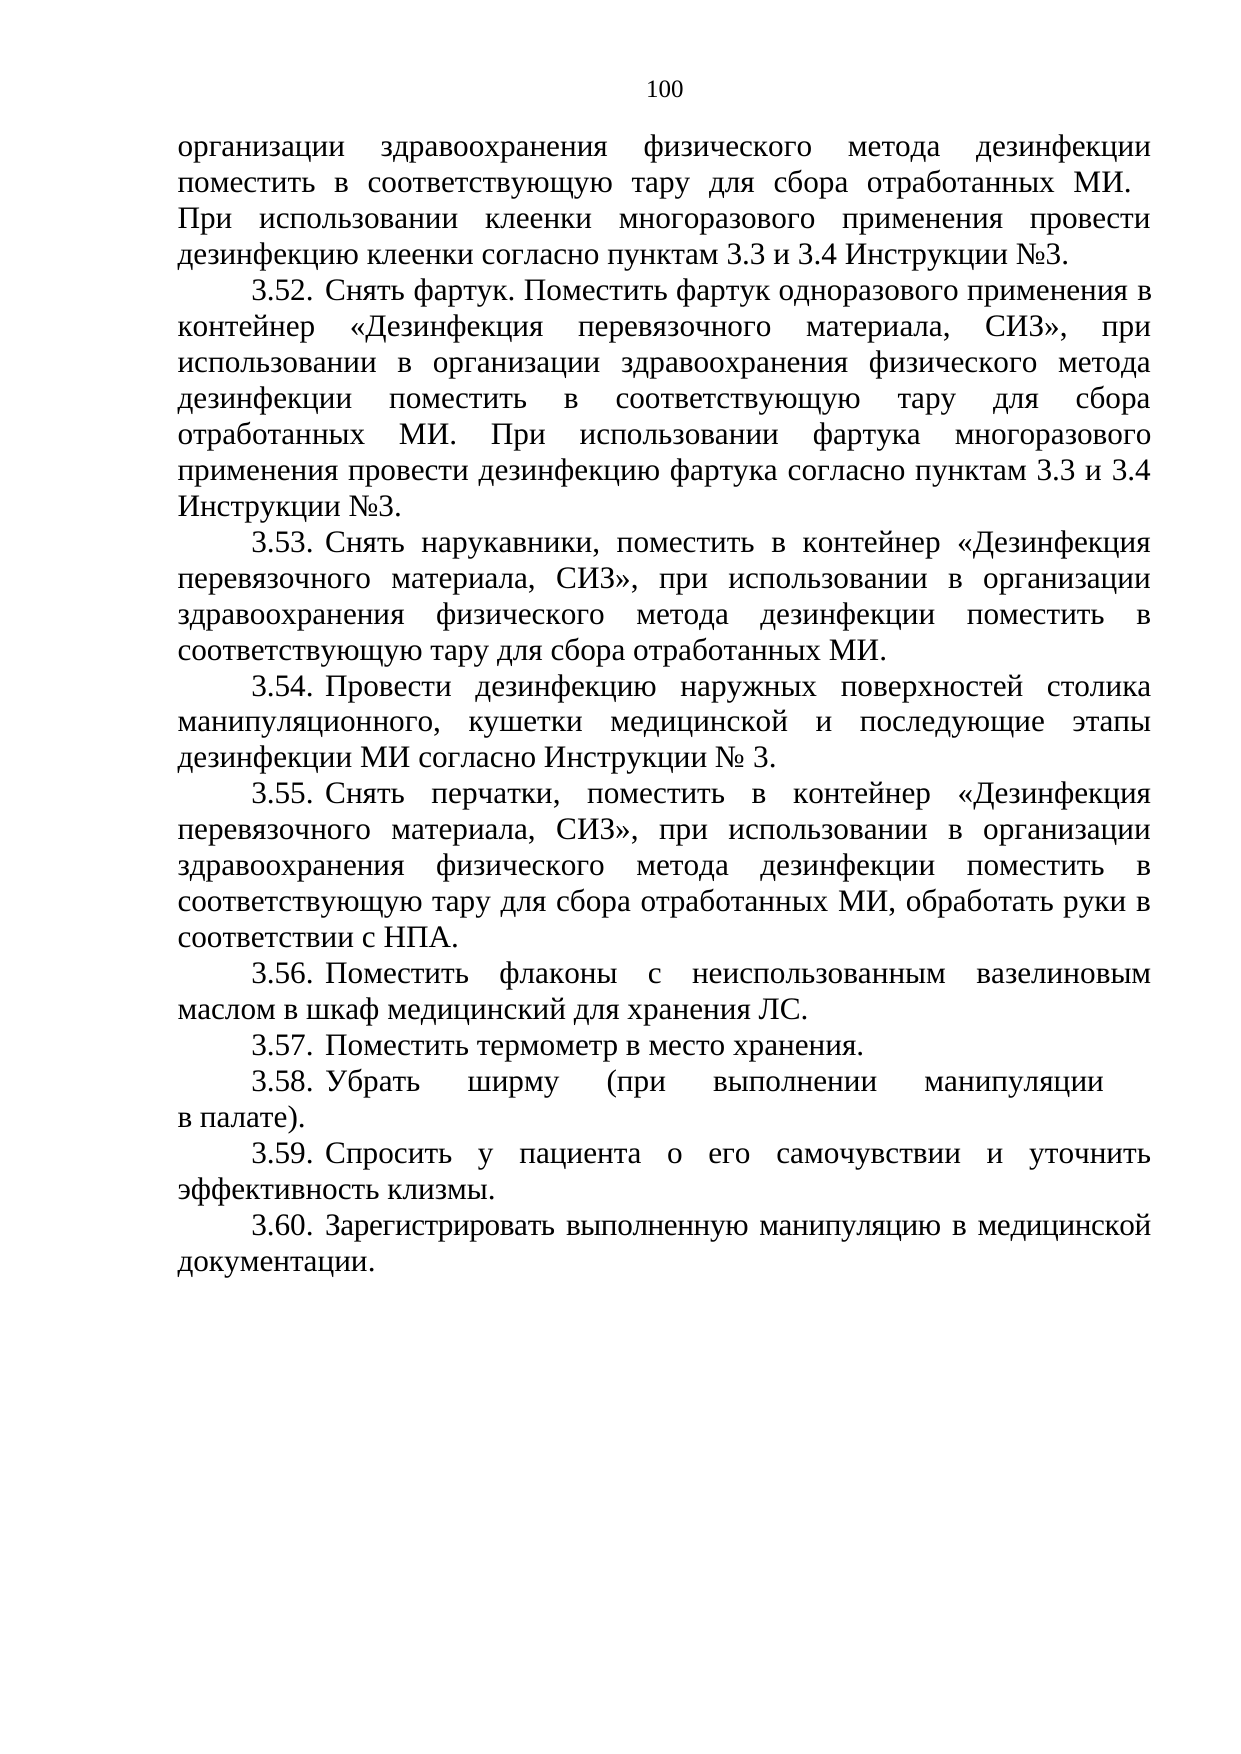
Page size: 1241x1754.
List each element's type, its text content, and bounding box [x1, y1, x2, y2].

text 3.57. Поместить термометр в место хранения. [177, 1026, 1152, 1062]
text 3.54. Провести дезинфекцию наружных поверхностей столика манипуляционного, кушетки медицинской и последующие этапы дезинфекции МИ согласно Инструкции № 3. [177, 667, 1152, 774]
text 3.60. Зарегистрировать выполненную манипуляцию в медицинской документации. [177, 1206, 1152, 1278]
text 3.59. Спросить у пациента о его самочувствии и уточнить эффективность клизмы. [177, 1134, 1152, 1206]
text 3.53. Снять нарукавники, поместить в контейнер «Дезинфекция перевязочного материала, СИЗ», при использовании в организации здравоохранения физического метода дезинфекции поместить в соответствующую тару для сбора отработанных МИ. [177, 523, 1152, 667]
text 3.58. Убрать ширму (при выполнении манипуляции в палате). [177, 1062, 1152, 1134]
text 3.52. Снять фартук. Поместить фартук одноразового применения в контейнер «Дезинфекция перевязочного материала, СИЗ», при использовании в организации здравоохранения физического метода дезинфекции поместить в соответствующую тару для сбора отработанных МИ. При использовании фартука многоразового применения провести дезинфекцию фартука согласно пунктам 3.3 и 3.4 Инструкции №3. [177, 271, 1152, 523]
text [177, 128, 1152, 271]
text 3.56. Поместить флаконы с неиспользованным вазелиновым маслом в шкаф медицинский для хранения ЛС. [177, 954, 1152, 1026]
text 3.55. Снять перчатки, поместить в контейнер «Дезинфекция перевязочного материала, СИЗ», при использовании в организации здравоохранения физического метода дезинфекции поместить в соответствующую тару для сбора отработанных МИ, обработать руки в соответствии с НПА. [177, 774, 1152, 954]
